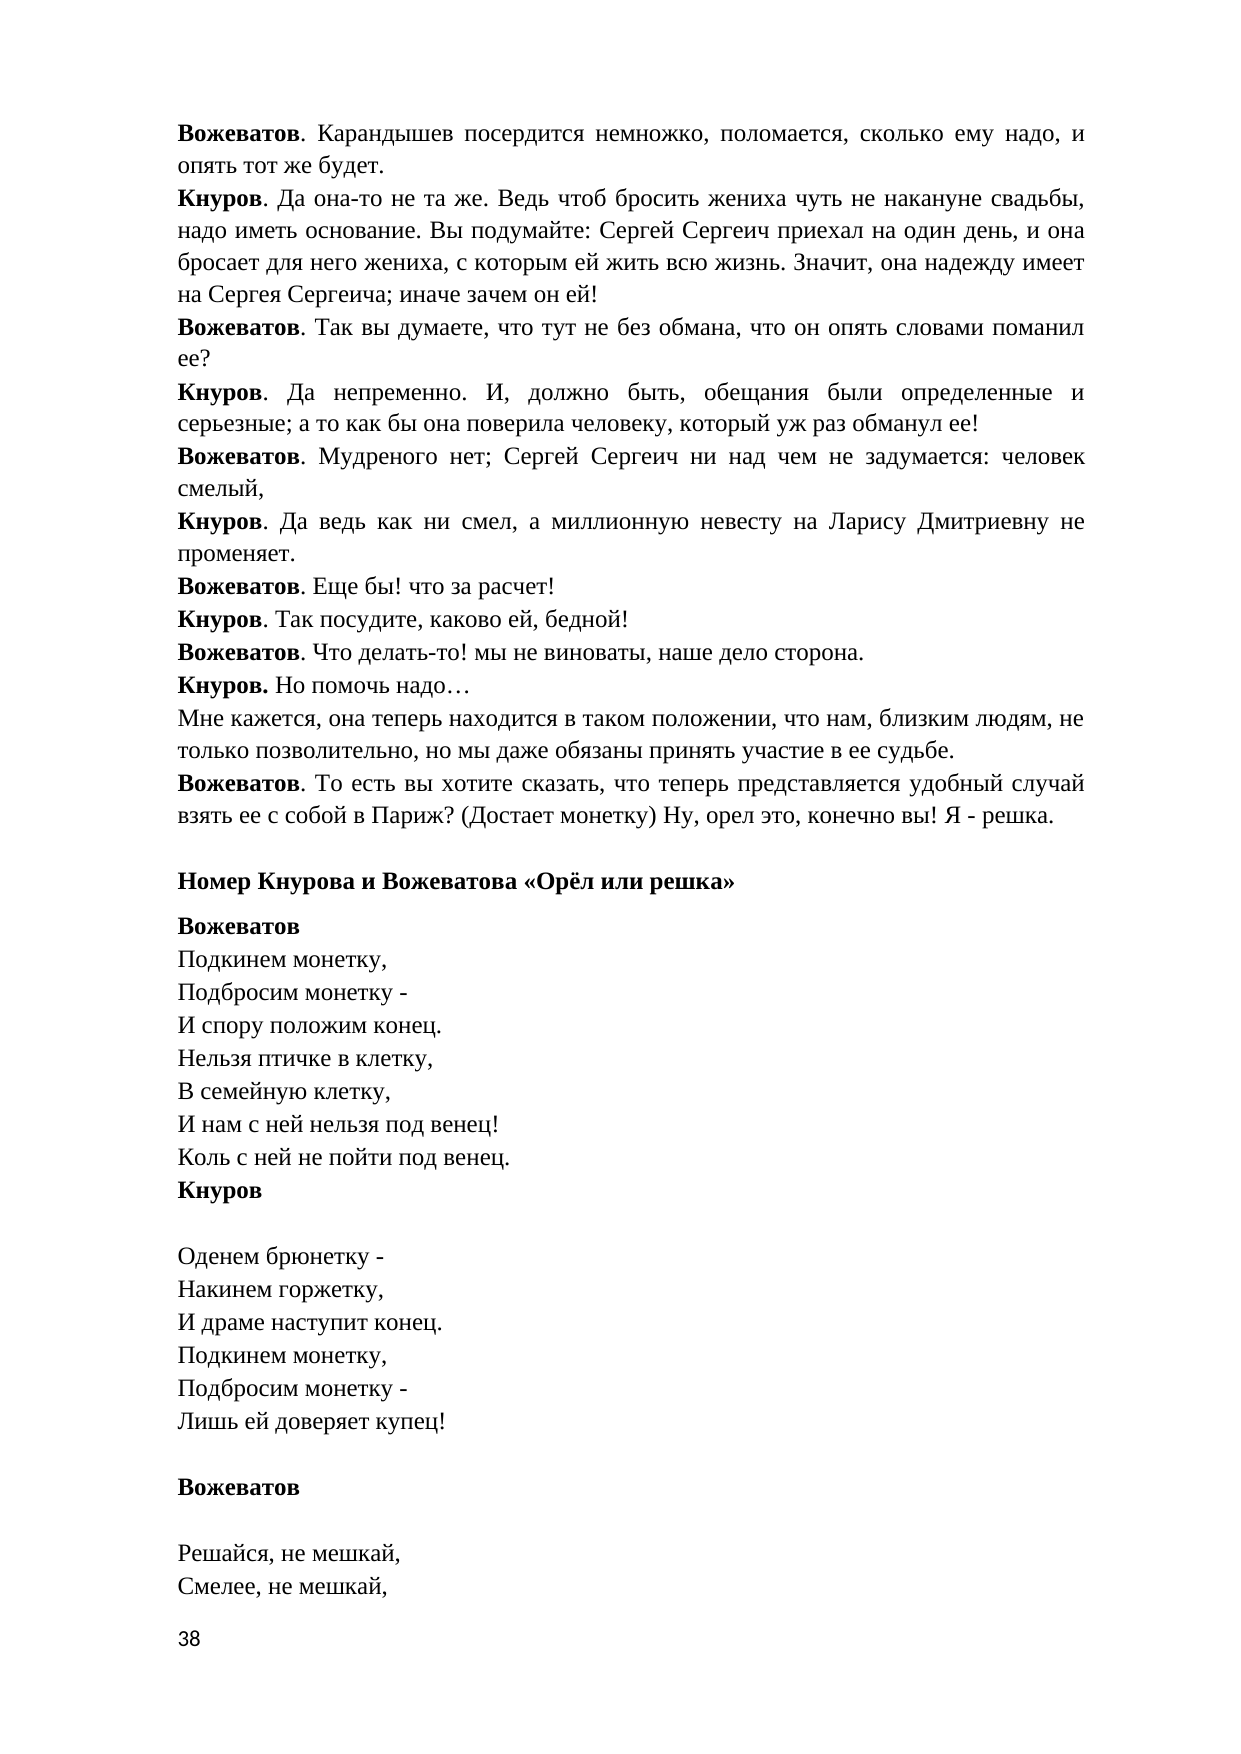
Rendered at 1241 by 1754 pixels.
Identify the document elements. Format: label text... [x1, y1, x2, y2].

text Вожеватов. Так вы думаете, что тут не без обмана, что он опять словами поманил ее? [177, 312, 1086, 372]
text Кнуров. Да она-то не та же. Ведь чтоб бросить жениха чуть не накануне свадьбы, надо иметь основание. Вы подумайте: Сергей Сергеич приехал на один день, и она бросает для него жениха, с которым ей жить всю жизнь. Значит, она надежду имеет на Сергея Сергеича; иначе зачем он ей! [177, 183, 1086, 307]
text Накинем горжетку, [177, 1274, 1086, 1303]
text Вожеватов. Что делать-то! мы не виноваты, наше дело сторона. [177, 637, 1086, 666]
text Вожеватов. Еще бы! что за расчет! [177, 571, 1086, 600]
text Вожеватов. То есть вы хотите сказать, что теперь представляется удобный случай взять ее с собой в Париж? (Достает монетку) Ну, орел это, конечно вы! Я - решка. [177, 768, 1086, 829]
text Подкинем монетку, [177, 1340, 1086, 1369]
text Коль с ней не пойти под венец. [177, 1142, 1086, 1171]
text Подбросим монетку - [177, 1373, 1086, 1402]
text Решайся, не мешкай, [177, 1538, 1086, 1567]
text Кнуров. Так посудите, каково ей, бедной! [177, 604, 1086, 633]
text Подбросим монетку - [177, 977, 1086, 1006]
text Мне кажется, она теперь находится в таком положении, что нам, близким людям, не только позволительно, но мы даже обязаны принять участие в ее судьбе. [177, 703, 1086, 764]
text И драме наступит конец. [177, 1307, 1086, 1336]
text Кнуров. Да непременно. И, должно быть, обещания были определенные и серьезные; а то как бы она поверила человеку, который уж раз обманул ее! [177, 377, 1086, 437]
text Кнуров [177, 1175, 1086, 1204]
text Оденем брюнетку - [177, 1241, 1086, 1270]
text Нельзя птичке в клетку, [177, 1043, 1086, 1072]
text В семейную клетку, [177, 1076, 1086, 1105]
text Вожеватов. Карандышев посердится немножко, поломается, сколько ему надо, и опять тот же будет. [177, 118, 1086, 179]
text И спору положим конец. [177, 1010, 1086, 1039]
text Лишь ей доверяет купец! [177, 1406, 1086, 1435]
text И нам с ней нельзя под венец! [177, 1109, 1086, 1138]
text Кнуров. Да ведь как ни смел, а миллионную невесту на Ларису Дмитриевну не променяет. [177, 506, 1086, 567]
text Смелее, не мешкай, [177, 1571, 1086, 1600]
text Номер Кнурова и Вожеватова «Орёл или решка» [177, 866, 1086, 895]
text Вожеватов [177, 911, 1086, 939]
text Вожеватов [177, 1472, 1086, 1501]
text Кнуров. Но помочь надо… [177, 670, 1086, 699]
text Подкинем монетку, [177, 944, 1086, 973]
text Вожеватов. Мудреного нет; Сергей Сергеич ни над чем не задумается: человек смелый, [177, 441, 1086, 502]
